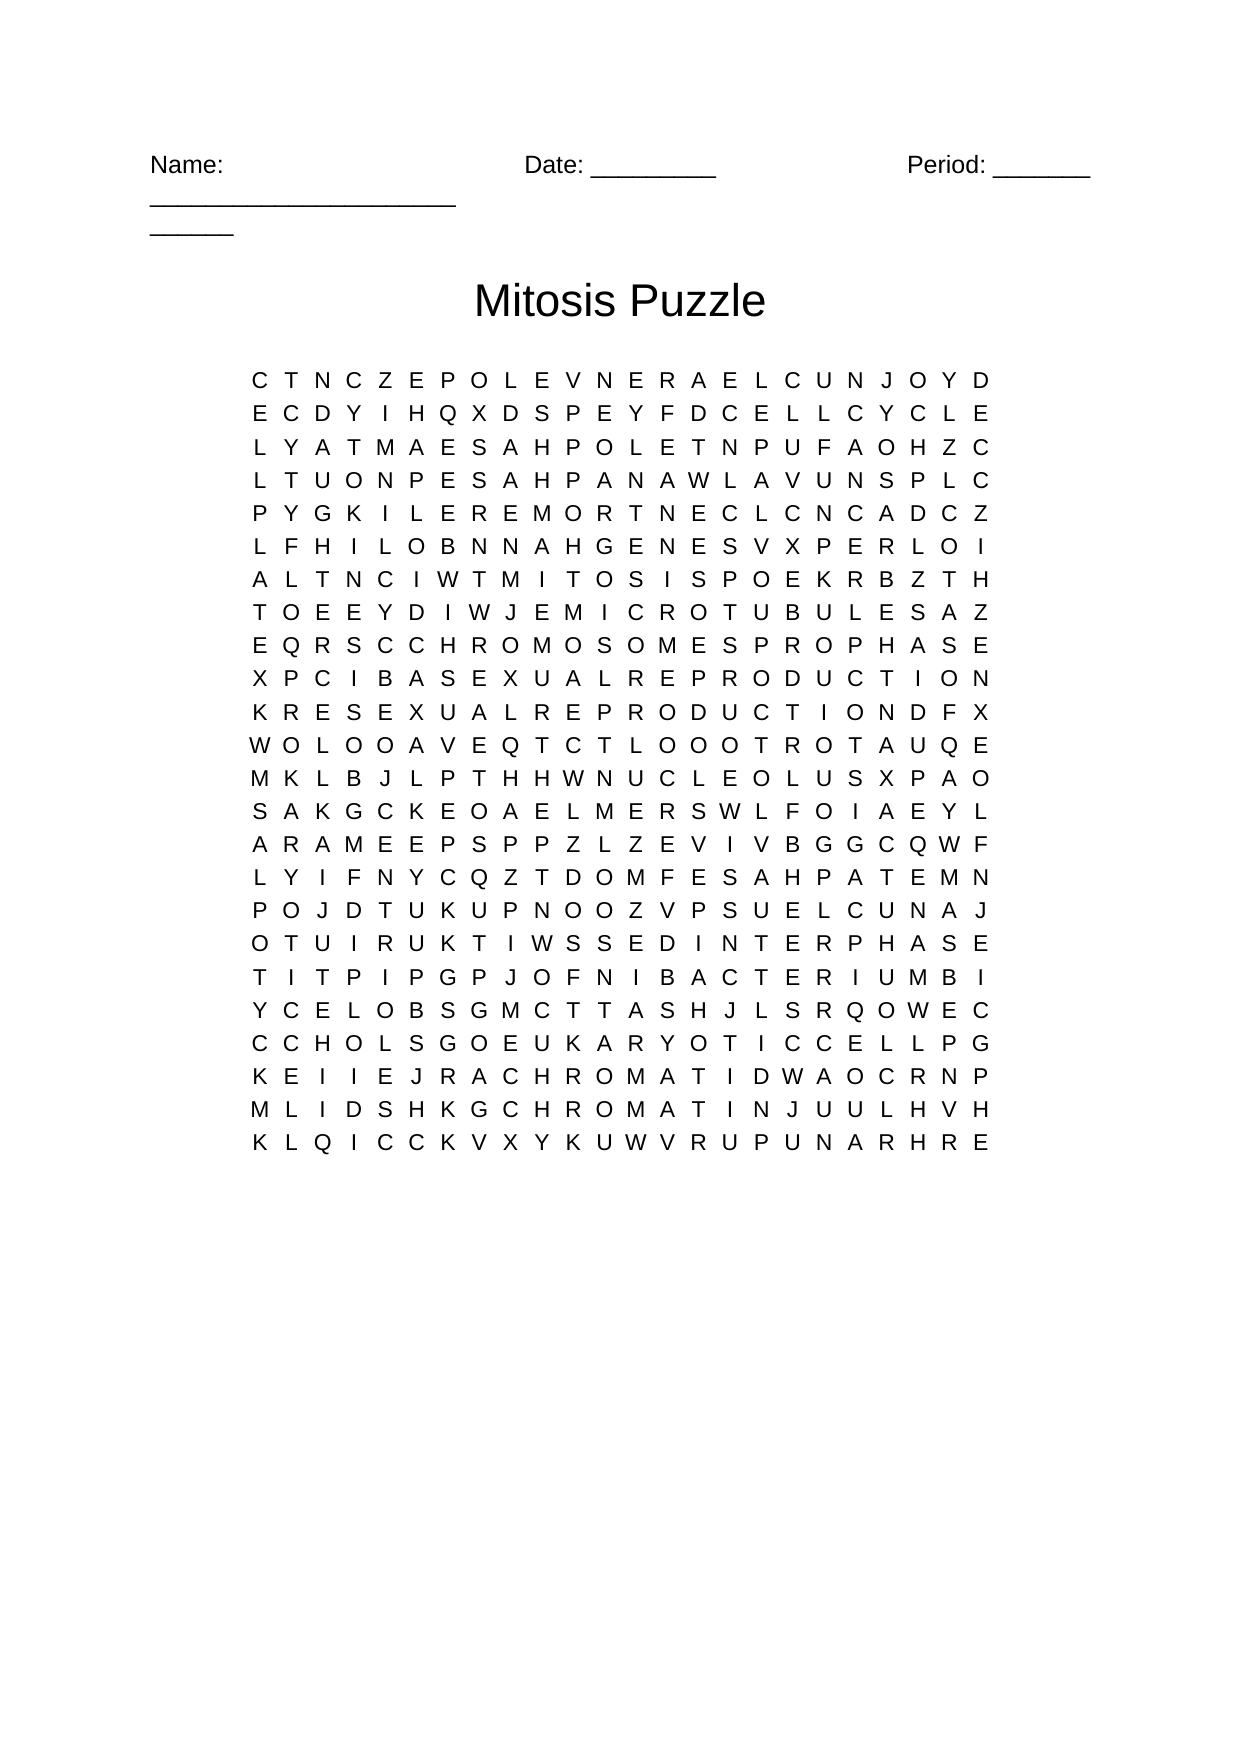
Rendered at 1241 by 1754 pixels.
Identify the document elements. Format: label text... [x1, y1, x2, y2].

table_cell L [244, 463, 275, 496]
table_cell L [275, 1093, 307, 1126]
table_cell K [401, 795, 432, 828]
table_cell C [651, 761, 683, 794]
table_cell E [965, 629, 996, 662]
table_cell L [307, 761, 338, 794]
table_cell R [651, 596, 683, 629]
table_header Name: ____________________________ [150, 150, 463, 274]
table_cell O [558, 629, 589, 662]
table_cell S [777, 993, 808, 1026]
table_cell R [777, 728, 808, 761]
table_cell I [401, 563, 432, 596]
table_cell M [589, 795, 620, 828]
table_cell I [745, 1026, 777, 1059]
table_cell P [589, 695, 620, 728]
table_cell A [840, 1126, 871, 1159]
table_cell C [714, 960, 745, 993]
table_cell O [934, 662, 965, 695]
table_cell K [432, 927, 463, 960]
table_cell T [934, 563, 965, 596]
table_cell I [338, 1060, 369, 1093]
table_cell D [745, 1060, 777, 1093]
table_cell S [714, 894, 745, 927]
table_cell S [401, 1026, 432, 1059]
table_cell R [432, 1060, 463, 1093]
table_cell F [338, 861, 369, 894]
table_cell C [965, 993, 996, 1026]
table_header A [683, 364, 714, 397]
table_cell L [683, 761, 714, 794]
table_cell E [777, 894, 808, 927]
table_cell I [526, 563, 557, 596]
table_cell N [464, 530, 495, 563]
table_cell E [464, 662, 495, 695]
table_cell A [558, 662, 589, 695]
table_cell V [777, 463, 808, 496]
table_cell R [558, 1060, 589, 1093]
table_header L [745, 364, 777, 397]
table_cell C [369, 563, 401, 596]
table_cell A [934, 894, 965, 927]
table_cell I [338, 927, 369, 960]
table_cell D [401, 596, 432, 629]
table_cell N [589, 960, 620, 993]
table_cell R [808, 927, 839, 960]
table_cell U [432, 695, 463, 728]
table_cell H [871, 927, 902, 960]
table_cell V [432, 728, 463, 761]
table_cell P [745, 1126, 777, 1159]
table_cell J [714, 993, 745, 1026]
table_cell E [244, 397, 275, 430]
table_cell K [432, 1093, 463, 1126]
table_cell L [871, 1026, 902, 1059]
table_cell A [275, 795, 307, 828]
table_cell Q [495, 728, 526, 761]
table_cell X [495, 1126, 526, 1159]
table_cell T [369, 894, 401, 927]
table_cell L [589, 828, 620, 861]
table_cell I [338, 1126, 369, 1159]
table_cell T [745, 960, 777, 993]
table_cell X [244, 662, 275, 695]
table_cell P [808, 861, 839, 894]
table_cell Q [902, 828, 933, 861]
table_cell A [244, 828, 275, 861]
table_cell O [714, 728, 745, 761]
table_cell L [401, 761, 432, 794]
table_header O [464, 364, 495, 397]
table_header N [589, 364, 620, 397]
table_cell Y [275, 430, 307, 463]
table_cell R [369, 927, 401, 960]
table_cell N [714, 430, 745, 463]
table_cell N [871, 695, 902, 728]
table_cell M [495, 993, 526, 1026]
table_cell O [558, 894, 589, 927]
table_cell C [275, 993, 307, 1026]
table_cell C [965, 430, 996, 463]
table_cell Y [651, 1026, 683, 1059]
table_cell B [401, 993, 432, 1026]
table_cell I [275, 960, 307, 993]
table_cell H [683, 993, 714, 1026]
table_cell R [808, 993, 839, 1026]
table_header N [840, 364, 871, 397]
table_cell S [871, 463, 902, 496]
table_cell G [464, 993, 495, 1026]
table_cell C [965, 463, 996, 496]
table_cell V [745, 530, 777, 563]
table_cell A [589, 1026, 620, 1059]
table_cell S [620, 563, 651, 596]
table_cell T [714, 596, 745, 629]
table_cell N [840, 463, 871, 496]
table_cell E [369, 1060, 401, 1093]
table_cell T [275, 463, 307, 496]
table_cell U [902, 728, 933, 761]
table_cell S [683, 563, 714, 596]
table_cell L [244, 430, 275, 463]
table_header D [965, 364, 996, 397]
table_cell E [871, 596, 902, 629]
table_cell A [683, 960, 714, 993]
table_cell T [558, 993, 589, 1026]
table_cell E [840, 530, 871, 563]
table_cell O [840, 1060, 871, 1093]
table_cell G [338, 795, 369, 828]
table_cell L [840, 596, 871, 629]
table_cell A [934, 596, 965, 629]
table_cell N [589, 761, 620, 794]
table_cell H [401, 1093, 432, 1126]
table_cell S [934, 927, 965, 960]
table_cell Q [464, 861, 495, 894]
table_cell C [808, 1026, 839, 1059]
table_cell C [495, 1093, 526, 1126]
table_cell O [369, 993, 401, 1026]
table_cell R [714, 662, 745, 695]
table_cell G [808, 828, 839, 861]
table_cell I [338, 662, 369, 695]
table_cell I [369, 397, 401, 430]
table_cell E [651, 828, 683, 861]
table_cell Z [902, 563, 933, 596]
table_cell A [871, 795, 902, 828]
table_cell N [526, 894, 557, 927]
table_cell K [275, 761, 307, 794]
table_cell O [745, 662, 777, 695]
table_cell U [526, 662, 557, 695]
table_cell C [244, 1026, 275, 1059]
table_cell E [464, 728, 495, 761]
table_cell R [464, 629, 495, 662]
table_cell O [965, 761, 996, 794]
table_cell U [871, 894, 902, 927]
table_cell Z [965, 496, 996, 529]
table_cell M [902, 960, 933, 993]
table_cell C [558, 728, 589, 761]
table_cell U [777, 430, 808, 463]
table_cell K [558, 1026, 589, 1059]
table_cell I [714, 1093, 745, 1126]
table_header Z [369, 364, 401, 397]
table_cell Y [338, 397, 369, 430]
table_cell C [840, 894, 871, 927]
table_header R [651, 364, 683, 397]
table_cell S [244, 795, 275, 828]
table_cell E [840, 1026, 871, 1059]
table_cell S [464, 463, 495, 496]
table_cell L [369, 530, 401, 563]
table_cell C [620, 596, 651, 629]
table_cell E [369, 695, 401, 728]
table_cell I [369, 496, 401, 529]
table_cell J [495, 596, 526, 629]
table_cell I [965, 530, 996, 563]
table_cell I [620, 960, 651, 993]
table_cell F [934, 695, 965, 728]
table_cell Q [307, 1126, 338, 1159]
table_cell L [902, 1026, 933, 1059]
table_cell B [369, 662, 401, 695]
table_cell A [651, 1060, 683, 1093]
table_cell Y [934, 795, 965, 828]
table_cell W [902, 993, 933, 1026]
table_cell N [965, 861, 996, 894]
table_cell P [558, 397, 589, 430]
table_cell W [777, 1060, 808, 1093]
table_cell J [369, 761, 401, 794]
table_cell S [714, 861, 745, 894]
table_cell S [558, 927, 589, 960]
table_cell I [338, 530, 369, 563]
table_cell W [558, 761, 589, 794]
table_cell E [902, 795, 933, 828]
table_cell C [401, 629, 432, 662]
table_cell A [495, 463, 526, 496]
table_cell R [275, 828, 307, 861]
table_cell L [620, 728, 651, 761]
table_cell A [464, 1060, 495, 1093]
table_cell C [369, 1126, 401, 1159]
table_cell L [745, 496, 777, 529]
table_cell E [620, 927, 651, 960]
table_cell P [526, 828, 557, 861]
table_cell O [338, 728, 369, 761]
table_cell R [871, 1126, 902, 1159]
table_cell B [338, 761, 369, 794]
table_cell L [244, 861, 275, 894]
table_cell I [589, 596, 620, 629]
table_cell L [275, 563, 307, 596]
table_cell B [777, 828, 808, 861]
table_cell D [683, 695, 714, 728]
table_cell V [683, 828, 714, 861]
table_cell N [965, 662, 996, 695]
table_cell W [620, 1126, 651, 1159]
table_cell P [934, 1026, 965, 1059]
table_cell O [683, 596, 714, 629]
table_cell Z [495, 861, 526, 894]
table_cell U [777, 1126, 808, 1159]
table_cell H [902, 1093, 933, 1126]
table_cell F [275, 530, 307, 563]
table_cell H [965, 1093, 996, 1126]
table_cell U [808, 761, 839, 794]
table_cell T [745, 728, 777, 761]
table_cell T [777, 695, 808, 728]
table_cell T [526, 728, 557, 761]
table_cell D [777, 662, 808, 695]
table_cell T [338, 430, 369, 463]
table_cell J [777, 1093, 808, 1126]
table_cell C [714, 397, 745, 430]
table_cell O [464, 795, 495, 828]
table_cell Y [369, 596, 401, 629]
table_cell Q [275, 629, 307, 662]
table_cell E [714, 761, 745, 794]
table_cell P [275, 662, 307, 695]
table_cell Y [244, 993, 275, 1026]
table_cell A [651, 463, 683, 496]
table_cell S [651, 993, 683, 1026]
table_cell Q [840, 993, 871, 1026]
table_cell V [745, 828, 777, 861]
table_cell O [589, 894, 620, 927]
table_cell N [934, 1060, 965, 1093]
table_cell I [495, 927, 526, 960]
table_cell O [275, 894, 307, 927]
table_cell O [275, 596, 307, 629]
table_cell R [620, 662, 651, 695]
table_cell W [244, 728, 275, 761]
table_cell B [432, 530, 463, 563]
table_cell J [495, 960, 526, 993]
table_header Date: _________ [463, 150, 777, 274]
table_cell P [965, 1060, 996, 1093]
table_cell E [338, 596, 369, 629]
table_cell T [745, 927, 777, 960]
table_cell U [808, 662, 839, 695]
table_cell P [714, 563, 745, 596]
table_header O [902, 364, 933, 397]
table_cell P [745, 629, 777, 662]
table_cell N [902, 894, 933, 927]
table_cell C [934, 496, 965, 529]
table_cell U [808, 463, 839, 496]
table_cell V [651, 894, 683, 927]
table_cell L [777, 761, 808, 794]
table_cell F [651, 397, 683, 430]
table_cell L [871, 1093, 902, 1126]
table_cell S [338, 695, 369, 728]
table_cell O [934, 530, 965, 563]
table_cell S [464, 430, 495, 463]
table_cell C [369, 795, 401, 828]
table_cell D [338, 894, 369, 927]
table_cell V [934, 1093, 965, 1126]
table_cell S [683, 795, 714, 828]
table_cell R [589, 496, 620, 529]
table_cell W [432, 563, 463, 596]
table_cell C [401, 1126, 432, 1159]
table_cell Z [620, 894, 651, 927]
table_cell L [401, 496, 432, 529]
table_cell I [714, 1060, 745, 1093]
table_cell N [495, 530, 526, 563]
table_cell N [714, 927, 745, 960]
table_cell H [495, 761, 526, 794]
table_cell T [620, 496, 651, 529]
table_cell O [683, 728, 714, 761]
table_cell F [777, 795, 808, 828]
table_cell F [965, 828, 996, 861]
table_cell E [777, 960, 808, 993]
table_cell R [620, 1026, 651, 1059]
table_cell R [464, 496, 495, 529]
table_cell E [307, 993, 338, 1026]
table_cell P [902, 463, 933, 496]
table_cell H [526, 463, 557, 496]
table_cell F [558, 960, 589, 993]
table_cell E [902, 861, 933, 894]
table_cell D [651, 927, 683, 960]
table_header E [620, 364, 651, 397]
table_cell T [871, 662, 902, 695]
table_cell N [620, 463, 651, 496]
table_cell Y [275, 496, 307, 529]
table_cell O [808, 795, 839, 828]
table_cell S [432, 993, 463, 1026]
table_cell S [902, 596, 933, 629]
table_cell O [275, 728, 307, 761]
table_cell T [526, 861, 557, 894]
table_cell G [432, 960, 463, 993]
table_cell U [840, 1093, 871, 1126]
table_cell H [902, 1126, 933, 1159]
table_cell M [934, 861, 965, 894]
table_cell P [495, 894, 526, 927]
table_cell A [307, 430, 338, 463]
table_cell E [275, 1060, 307, 1093]
table_cell A [401, 430, 432, 463]
table_cell K [338, 496, 369, 529]
table_cell R [840, 563, 871, 596]
table_cell T [464, 563, 495, 596]
table_cell L [275, 1126, 307, 1159]
table_cell C [526, 993, 557, 1026]
table_cell P [683, 894, 714, 927]
table_cell R [620, 695, 651, 728]
table_cell G [840, 828, 871, 861]
table_cell T [275, 927, 307, 960]
table_cell A [307, 828, 338, 861]
table_cell U [526, 1026, 557, 1059]
table_cell P [840, 927, 871, 960]
table_cell I [651, 563, 683, 596]
table_cell I [965, 960, 996, 993]
table_cell E [651, 662, 683, 695]
table_cell S [369, 1093, 401, 1126]
table_cell N [808, 496, 839, 529]
table_cell C [840, 496, 871, 529]
table_cell J [307, 894, 338, 927]
table_cell H [871, 629, 902, 662]
table_cell O [589, 563, 620, 596]
table_cell L [244, 530, 275, 563]
table_cell O [401, 530, 432, 563]
table_cell A [620, 993, 651, 1026]
table_cell E [589, 397, 620, 430]
table_cell B [777, 596, 808, 629]
table_cell C [840, 397, 871, 430]
table_cell W [714, 795, 745, 828]
table_cell I [902, 662, 933, 695]
table_cell T [714, 1026, 745, 1059]
table_cell K [432, 1126, 463, 1159]
table_cell U [745, 596, 777, 629]
table_cell C [902, 397, 933, 430]
table_cell H [526, 761, 557, 794]
table_cell K [432, 894, 463, 927]
table_cell R [871, 530, 902, 563]
table_cell E [526, 596, 557, 629]
table_cell E [244, 629, 275, 662]
table_cell M [620, 1060, 651, 1093]
table_cell X [965, 695, 996, 728]
table_cell S [714, 629, 745, 662]
table_cell G [965, 1026, 996, 1059]
table_cell R [902, 1060, 933, 1093]
table_cell O [526, 960, 557, 993]
table_cell N [369, 463, 401, 496]
table_cell A [401, 728, 432, 761]
table_cell D [683, 397, 714, 430]
table_cell I [307, 861, 338, 894]
table_cell E [965, 728, 996, 761]
table_cell A [902, 927, 933, 960]
table_cell A [808, 1060, 839, 1093]
table_cell A [902, 629, 933, 662]
table_cell U [808, 596, 839, 629]
table_cell S [589, 927, 620, 960]
table_cell O [840, 695, 871, 728]
table_cell M [558, 596, 589, 629]
table_cell E [651, 430, 683, 463]
table_cell N [369, 861, 401, 894]
table_cell L [745, 993, 777, 1026]
table_cell A [526, 530, 557, 563]
table_cell L [808, 397, 839, 430]
table_cell J [965, 894, 996, 927]
table_cell L [965, 795, 996, 828]
table_cell O [338, 463, 369, 496]
table_cell U [464, 894, 495, 927]
table_cell T [307, 960, 338, 993]
table_header C [338, 364, 369, 397]
table_cell M [369, 430, 401, 463]
table_cell L [589, 662, 620, 695]
table_cell O [338, 1026, 369, 1059]
table_cell P [338, 960, 369, 993]
table_cell O [495, 629, 526, 662]
table_cell H [307, 530, 338, 563]
table_cell C [495, 1060, 526, 1093]
table_cell D [338, 1093, 369, 1126]
table_cell E [934, 993, 965, 1026]
table_cell L [369, 1026, 401, 1059]
table_cell I [808, 695, 839, 728]
table_cell N [651, 496, 683, 529]
table_header E [714, 364, 745, 397]
table_cell I [307, 1093, 338, 1126]
table_cell C [275, 1026, 307, 1059]
table_cell H [307, 1026, 338, 1059]
table_cell A [934, 761, 965, 794]
table_cell P [558, 463, 589, 496]
table_cell E [495, 1026, 526, 1059]
table_cell T [589, 728, 620, 761]
table_cell E [307, 695, 338, 728]
table_cell S [526, 397, 557, 430]
table_cell W [526, 927, 557, 960]
table_cell A [840, 430, 871, 463]
table_cell F [651, 861, 683, 894]
table_cell T [683, 430, 714, 463]
table_cell A [745, 463, 777, 496]
table_cell C [871, 1060, 902, 1093]
table_cell E [558, 695, 589, 728]
table_cell K [808, 563, 839, 596]
table_cell A [495, 430, 526, 463]
table_cell T [244, 960, 275, 993]
table_cell D [902, 496, 933, 529]
table_cell E [965, 1126, 996, 1159]
table_cell L [558, 795, 589, 828]
table_cell C [432, 861, 463, 894]
table_cell E [620, 530, 651, 563]
table_cell L [307, 728, 338, 761]
table_header P [432, 364, 463, 397]
table_cell C [840, 662, 871, 695]
table_cell O [808, 728, 839, 761]
table_cell A [244, 563, 275, 596]
table_header V [558, 364, 589, 397]
table_cell A [871, 496, 902, 529]
table_cell L [902, 530, 933, 563]
table_cell O [589, 861, 620, 894]
table_header J [871, 364, 902, 397]
table_cell O [620, 629, 651, 662]
table_cell E [401, 828, 432, 861]
table_cell P [432, 828, 463, 861]
table_cell P [808, 530, 839, 563]
table_cell P [495, 828, 526, 861]
table_cell I [369, 960, 401, 993]
table_header Y [934, 364, 965, 397]
table_cell U [401, 894, 432, 927]
table_cell N [338, 563, 369, 596]
table_cell T [683, 1093, 714, 1126]
table_cell O [651, 695, 683, 728]
table_cell Z [965, 596, 996, 629]
table_cell Q [432, 397, 463, 430]
table_cell R [558, 1093, 589, 1126]
table_cell S [464, 828, 495, 861]
table_cell X [495, 662, 526, 695]
table_cell T [558, 563, 589, 596]
table_cell D [307, 397, 338, 430]
table_cell I [840, 960, 871, 993]
table_cell H [558, 530, 589, 563]
table_cell O [871, 993, 902, 1026]
table_cell U [620, 761, 651, 794]
table_cell O [558, 496, 589, 529]
table_cell H [526, 430, 557, 463]
table_cell P [902, 761, 933, 794]
table_cell A [464, 695, 495, 728]
table_cell Y [275, 861, 307, 894]
table_cell Z [558, 828, 589, 861]
table_cell V [464, 1126, 495, 1159]
table_cell A [840, 861, 871, 894]
table_cell R [651, 795, 683, 828]
table_cell D [495, 397, 526, 430]
table_cell R [683, 1126, 714, 1159]
table_cell T [244, 596, 275, 629]
table_cell O [369, 728, 401, 761]
table_cell X [777, 530, 808, 563]
table_cell H [965, 563, 996, 596]
table_cell H [401, 397, 432, 430]
table_cell S [432, 662, 463, 695]
table_cell Y [526, 1126, 557, 1159]
table_cell E [683, 629, 714, 662]
table_cell W [464, 596, 495, 629]
table_cell M [526, 496, 557, 529]
table_cell U [745, 894, 777, 927]
table_cell E [745, 397, 777, 430]
table_cell O [651, 728, 683, 761]
table_cell P [464, 960, 495, 993]
table_cell P [683, 662, 714, 695]
table_cell O [589, 1093, 620, 1126]
table_cell I [840, 795, 871, 828]
table_cell I [432, 596, 463, 629]
table_cell I [714, 828, 745, 861]
table_cell H [777, 861, 808, 894]
table_cell T [683, 1060, 714, 1093]
table_cell O [464, 1026, 495, 1059]
table_cell N [651, 530, 683, 563]
table_cell H [432, 629, 463, 662]
table_cell T [464, 927, 495, 960]
table_cell T [871, 861, 902, 894]
table_cell N [745, 1093, 777, 1126]
table_cell T [464, 761, 495, 794]
table_cell I [307, 1060, 338, 1093]
table_cell R [275, 695, 307, 728]
table_cell R [808, 960, 839, 993]
table_cell A [871, 728, 902, 761]
table_cell U [714, 695, 745, 728]
table_cell H [902, 430, 933, 463]
table_cell T [589, 993, 620, 1026]
table_cell U [871, 960, 902, 993]
table_cell Z [934, 430, 965, 463]
table_cell L [620, 430, 651, 463]
table_cell E [307, 596, 338, 629]
table_cell D [902, 695, 933, 728]
table_cell E [620, 795, 651, 828]
table_cell O [589, 1060, 620, 1093]
table_cell L [777, 397, 808, 430]
table_cell M [244, 761, 275, 794]
table_cell S [589, 629, 620, 662]
table_cell O [745, 761, 777, 794]
table_cell T [307, 563, 338, 596]
table_cell X [464, 397, 495, 430]
table_cell S [714, 530, 745, 563]
table_cell O [589, 430, 620, 463]
table_cell K [307, 795, 338, 828]
table_cell N [808, 1126, 839, 1159]
title Mitosis Puzzle [150, 274, 1090, 326]
table_header E [401, 364, 432, 397]
table_cell C [777, 496, 808, 529]
table_cell L [934, 397, 965, 430]
table_cell W [683, 463, 714, 496]
table_cell L [934, 463, 965, 496]
table_cell P [401, 463, 432, 496]
table_cell E [965, 397, 996, 430]
table_cell P [244, 894, 275, 927]
table_cell B [871, 563, 902, 596]
table_cell P [244, 496, 275, 529]
table_header Period: _______ [777, 150, 1090, 274]
table_cell J [401, 1060, 432, 1093]
table_cell E [432, 463, 463, 496]
table_cell P [558, 430, 589, 463]
table_cell R [777, 629, 808, 662]
table_cell K [244, 1126, 275, 1159]
table_cell K [558, 1126, 589, 1159]
table_cell L [808, 894, 839, 927]
table_cell R [526, 695, 557, 728]
table_cell U [808, 1093, 839, 1126]
table_cell H [526, 1060, 557, 1093]
table_cell Y [620, 397, 651, 430]
table_cell Z [620, 828, 651, 861]
table_cell G [307, 496, 338, 529]
table_cell E [965, 927, 996, 960]
table_cell X [871, 761, 902, 794]
table_cell C [307, 662, 338, 695]
table_cell A [651, 1093, 683, 1126]
table_cell C [777, 1026, 808, 1059]
table_cell S [840, 761, 871, 794]
table_cell A [745, 861, 777, 894]
table_cell O [244, 927, 275, 960]
table_cell E [777, 927, 808, 960]
table_cell L [714, 463, 745, 496]
table_cell E [683, 496, 714, 529]
table_cell S [338, 629, 369, 662]
table_cell E [369, 828, 401, 861]
table_cell V [651, 1126, 683, 1159]
table_cell B [651, 960, 683, 993]
table_cell F [808, 430, 839, 463]
table_cell E [432, 430, 463, 463]
table_cell C [275, 397, 307, 430]
table_cell B [934, 960, 965, 993]
table_cell M [651, 629, 683, 662]
table_cell O [808, 629, 839, 662]
table_cell W [934, 828, 965, 861]
table_cell H [526, 1093, 557, 1126]
table_cell A [589, 463, 620, 496]
table_cell L [338, 993, 369, 1026]
table_cell E [683, 530, 714, 563]
table_cell E [777, 563, 808, 596]
table_cell S [934, 629, 965, 662]
table_cell C [369, 629, 401, 662]
table_cell G [432, 1026, 463, 1059]
table_cell Q [934, 728, 965, 761]
table_cell K [244, 695, 275, 728]
table_cell A [401, 662, 432, 695]
table_cell L [745, 795, 777, 828]
table_cell E [526, 795, 557, 828]
table_header L [495, 364, 526, 397]
table_cell R [307, 629, 338, 662]
table_header C [244, 364, 275, 397]
table_cell A [495, 795, 526, 828]
table_cell E [683, 861, 714, 894]
table_cell Y [871, 397, 902, 430]
table_cell U [401, 927, 432, 960]
table_header T [275, 364, 307, 397]
table_cell R [934, 1126, 965, 1159]
table_cell I [683, 927, 714, 960]
table_cell T [840, 728, 871, 761]
table_cell U [714, 1126, 745, 1159]
table_cell U [307, 927, 338, 960]
table_header U [808, 364, 839, 397]
table_cell M [620, 1093, 651, 1126]
table_cell G [464, 1093, 495, 1126]
table_cell P [401, 960, 432, 993]
table_cell P [840, 629, 871, 662]
table_cell P [432, 761, 463, 794]
table_cell M [526, 629, 557, 662]
table_cell K [244, 1060, 275, 1093]
table_cell M [244, 1093, 275, 1126]
table_cell X [401, 695, 432, 728]
table_cell C [745, 695, 777, 728]
table_cell O [683, 1026, 714, 1059]
table_cell C [714, 496, 745, 529]
table_cell M [495, 563, 526, 596]
table_cell L [495, 695, 526, 728]
table_header E [526, 364, 557, 397]
table_cell O [745, 563, 777, 596]
table_cell Y [401, 861, 432, 894]
table_cell D [558, 861, 589, 894]
table_cell E [432, 496, 463, 529]
table_cell O [871, 430, 902, 463]
table_header N [307, 364, 338, 397]
table_cell U [307, 463, 338, 496]
table_header C [777, 364, 808, 397]
table_cell P [745, 430, 777, 463]
table_cell U [589, 1126, 620, 1159]
table_cell E [432, 795, 463, 828]
table_cell M [338, 828, 369, 861]
table_cell M [620, 861, 651, 894]
table_cell C [871, 828, 902, 861]
table_cell E [495, 496, 526, 529]
table_cell G [589, 530, 620, 563]
